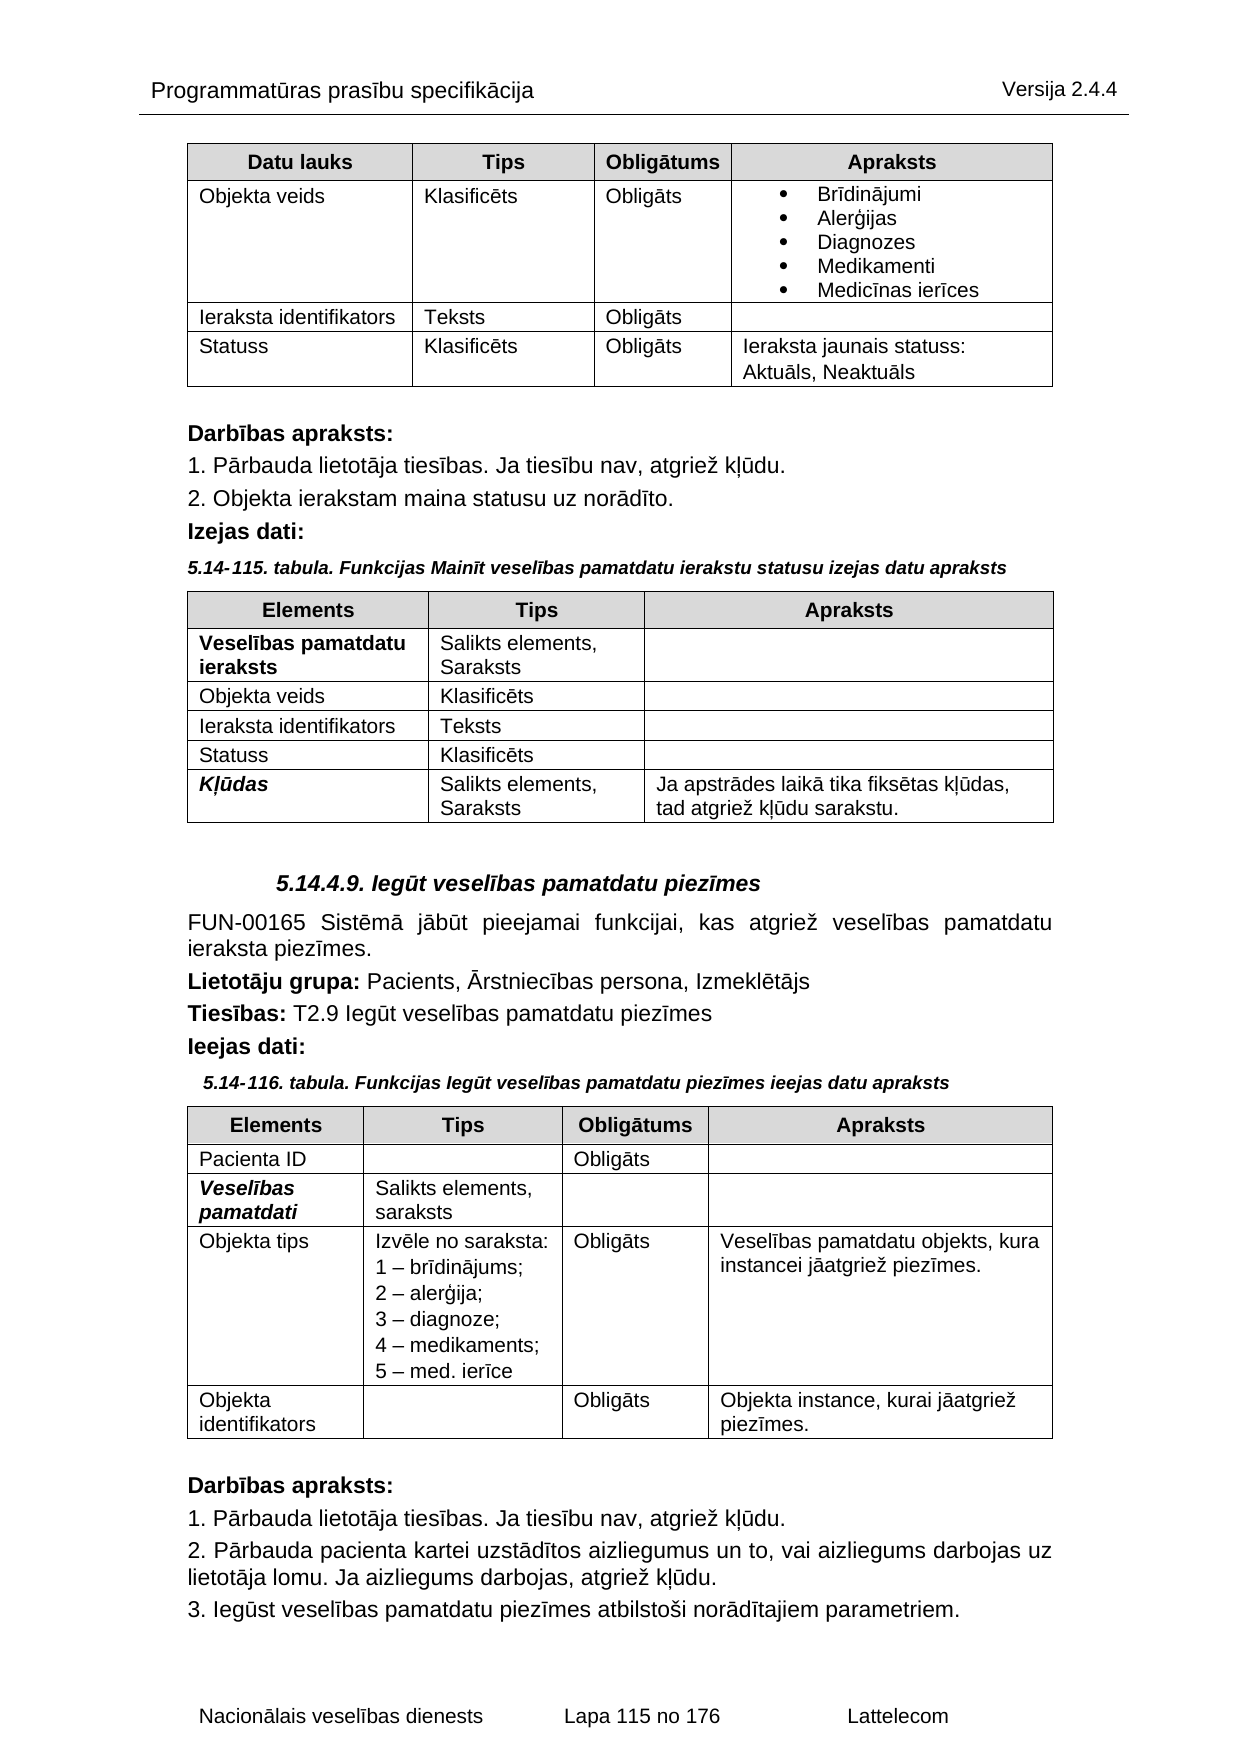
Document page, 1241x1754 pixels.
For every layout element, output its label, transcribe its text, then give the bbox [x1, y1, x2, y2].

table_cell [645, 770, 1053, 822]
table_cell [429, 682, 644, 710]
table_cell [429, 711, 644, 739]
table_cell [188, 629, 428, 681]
text 2. Objekta ierakstam maina statusu uz norādīto. [187, 485, 1053, 511]
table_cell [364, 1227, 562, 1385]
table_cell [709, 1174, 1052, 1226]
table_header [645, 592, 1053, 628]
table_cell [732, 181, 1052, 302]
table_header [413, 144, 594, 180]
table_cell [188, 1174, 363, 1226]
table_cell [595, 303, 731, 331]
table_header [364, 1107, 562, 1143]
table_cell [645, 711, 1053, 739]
text 2. Pārbauda pacienta kartei uzstādītos aizliegumus un to, vai aizliegums darbojas uz lietotāja lomu. Ja aizliegums darbojas, atgriež kļūdu. [187, 1537, 1053, 1590]
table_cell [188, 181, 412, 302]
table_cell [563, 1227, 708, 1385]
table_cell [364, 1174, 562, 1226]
text Izejas dati: [187, 518, 1053, 544]
text 1. Pārbauda lietotāja tiesības. Ja tiesību nav, atgriež kļūdu. [187, 452, 1053, 479]
text Darbības apraksts: [187, 1472, 1053, 1498]
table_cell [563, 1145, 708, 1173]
text Ieejas dati: [187, 1033, 1053, 1059]
text FUN-00165 Sistēmā jābūt pieejamai funkcijai, kas atgriež veselības pamatdatu ieraksta piezīmes. [187, 909, 1053, 962]
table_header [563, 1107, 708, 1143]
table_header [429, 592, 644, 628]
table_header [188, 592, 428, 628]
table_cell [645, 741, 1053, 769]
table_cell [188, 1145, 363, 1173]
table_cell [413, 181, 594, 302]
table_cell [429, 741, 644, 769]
text Darbības apraksts: [187, 420, 1053, 446]
text 3. Iegūst veselības pamatdatu piezīmes atbilstoši norādītajiem parametriem. [187, 1596, 1053, 1622]
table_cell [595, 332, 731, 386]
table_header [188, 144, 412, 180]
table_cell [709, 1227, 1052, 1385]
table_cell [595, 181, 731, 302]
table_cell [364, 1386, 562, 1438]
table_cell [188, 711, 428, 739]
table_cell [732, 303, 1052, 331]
text 1. Pārbauda lietotāja tiesības. Ja tiesību nav, atgriež kļūdu. [187, 1504, 1053, 1531]
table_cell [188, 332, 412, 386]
text Lietotāju grupa: Pacients, Ārstniecības persona, Izmeklētājs [187, 968, 1053, 994]
text Tiesības: T2.9 Iegūt veselības pamatdatu piezīmes [187, 1000, 1053, 1027]
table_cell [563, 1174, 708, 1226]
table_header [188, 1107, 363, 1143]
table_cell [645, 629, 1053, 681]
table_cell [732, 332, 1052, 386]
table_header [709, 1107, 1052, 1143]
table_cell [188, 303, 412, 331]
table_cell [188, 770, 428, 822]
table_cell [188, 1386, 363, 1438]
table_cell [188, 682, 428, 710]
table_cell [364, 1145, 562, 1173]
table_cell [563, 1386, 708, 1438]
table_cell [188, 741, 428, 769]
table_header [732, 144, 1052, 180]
subtitle Iegūt veselības pamatdatu piezīmes [276, 870, 1053, 896]
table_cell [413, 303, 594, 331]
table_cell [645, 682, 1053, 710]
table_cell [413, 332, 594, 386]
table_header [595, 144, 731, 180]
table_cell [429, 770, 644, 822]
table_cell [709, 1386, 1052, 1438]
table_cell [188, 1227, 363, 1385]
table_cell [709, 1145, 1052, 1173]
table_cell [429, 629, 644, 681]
